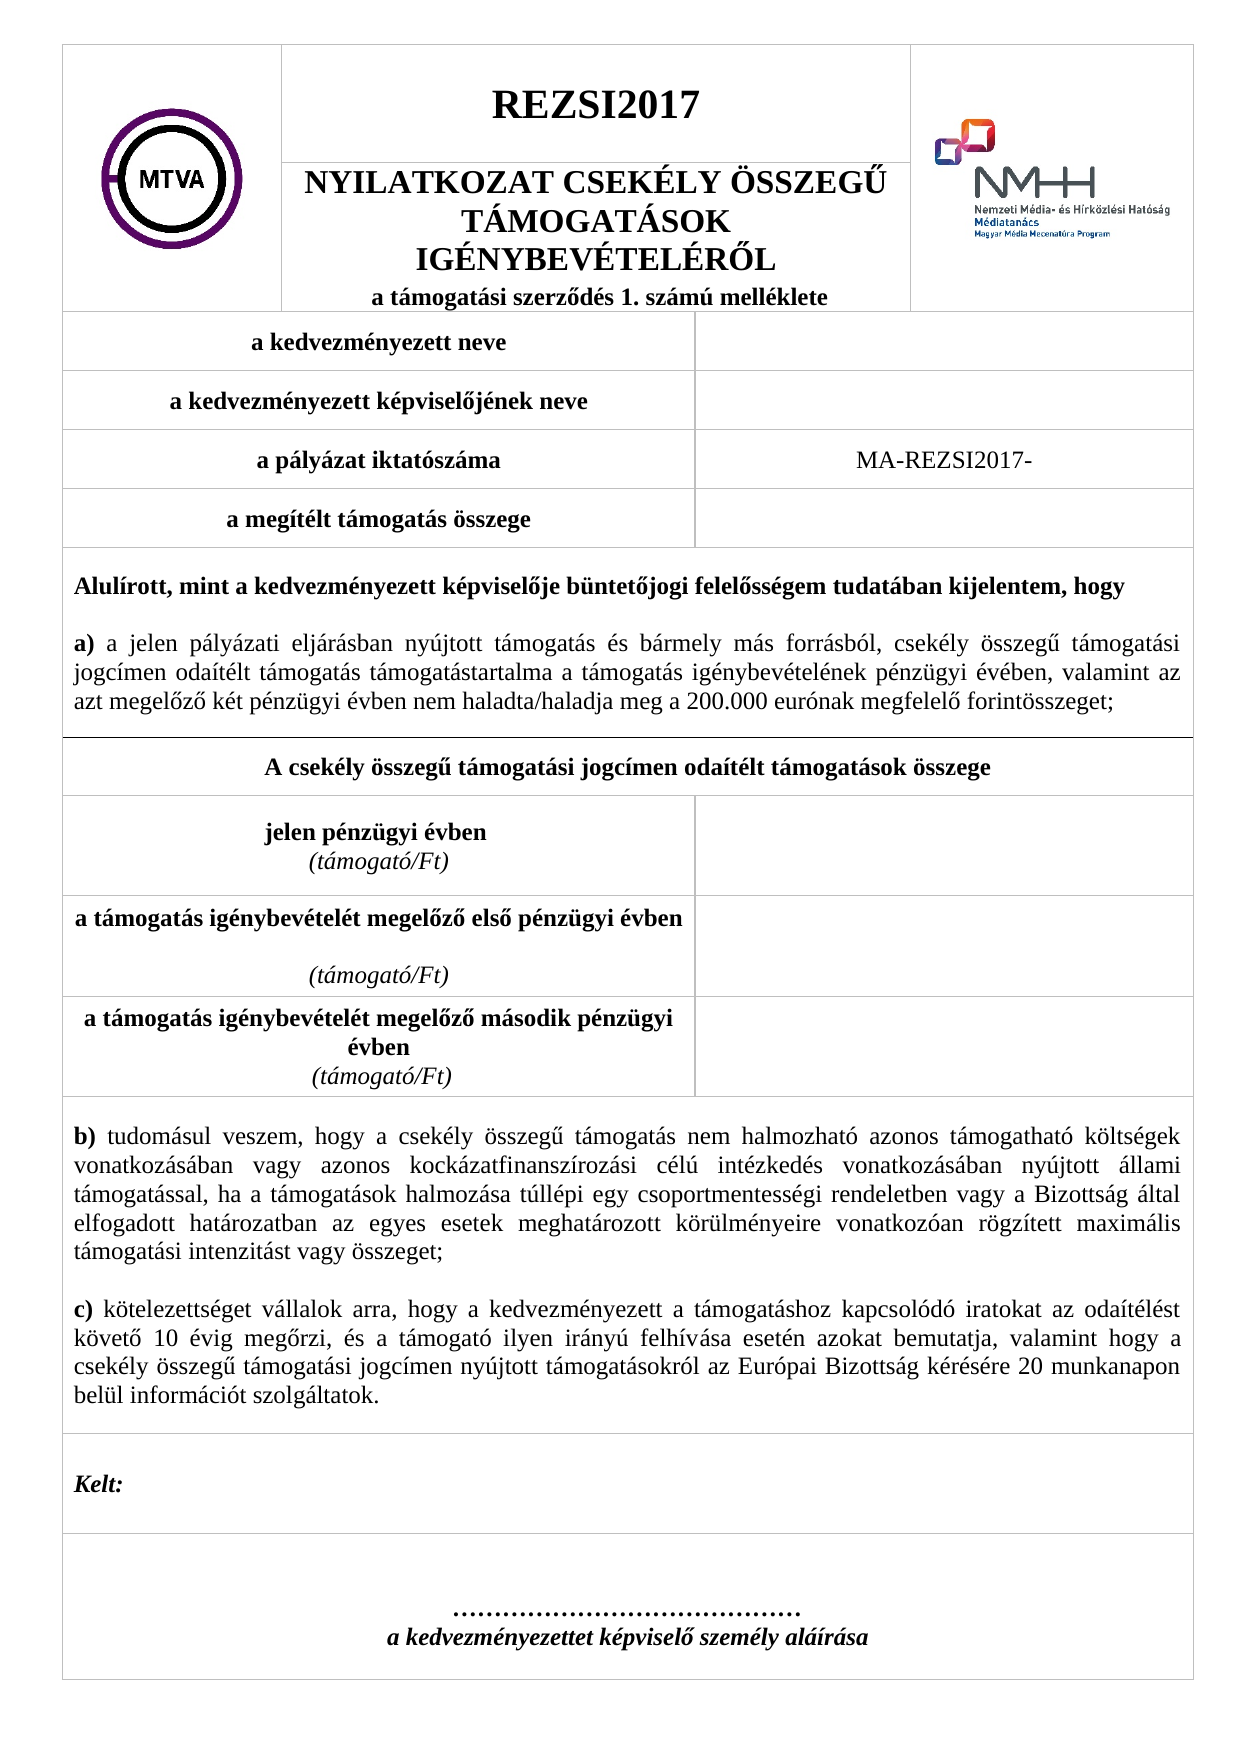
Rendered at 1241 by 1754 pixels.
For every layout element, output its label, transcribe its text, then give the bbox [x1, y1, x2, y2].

table_cell Kelt: [63, 1434, 1193, 1533]
table_header [911, 45, 1193, 311]
table_cell a kedvezményezett neve [63, 312, 694, 370]
table_cell [696, 997, 1193, 1096]
table_header REZSI2017 [282, 45, 910, 162]
table_cell a megítélt támogatás összege [63, 489, 694, 547]
table_cell MA-REZSI2017- [696, 430, 1193, 488]
table_cell a kedvezményezett képviselőjének neve [63, 371, 694, 429]
table_cell a támogatás igénybevételét megelőző második pénzügyi évben (támogató/Ft) [63, 997, 694, 1096]
table_header [63, 45, 281, 311]
table_cell NYILATKOZAT CSEKÉLY ÖSSZEGŰ TÁMOGATÁSOK IGÉNYBEVÉTELÉRŐL a támogatási szerződés 1. számú melléklete [282, 163, 910, 311]
table_cell [696, 489, 1193, 547]
table_cell Alulírott, mint a kedvezményezett képviselője büntetőjogi felelősségem tudatában kijelentem, hogy a) a jelen pályázati eljárásban nyújtott támogatás és bármely más forrásból, csekély összegű támogatási jogcímen odaítélt támogatás támogatástartalma a támogatás igénybevételének pénzügyi évében, valamint az azt megelőző két pénzügyi évben nem haladta/haladja meg a 200.000 eurónak megfelelő forintösszeget; [63, 548, 1193, 737]
picture [921, 98, 1182, 258]
table_cell [696, 896, 1193, 996]
table_cell a pályázat iktatószáma [63, 430, 694, 488]
table_cell A csekély összegű támogatási jogcímen odaítélt támogatások összege [63, 738, 1193, 795]
picture [73, 79, 271, 278]
table_cell b) tudomásul veszem, hogy a csekély összegű támogatás nem halmozható azonos támogatható költségek vonatkozásában vagy azonos kockázatfinanszírozási célú intézkedés vonatkozásában nyújtott állami támogatással, ha a támogatások halmozása túllépi egy csoportmentességi rendeletben vagy a Bizottság által elfogadott határozatban az egyes esetek meghatározott körülményeire vonatkozóan rögzített maximális támogatási intenzitást vagy összeget; c) kötelezettséget vállalok arra, hogy a kedvezményezett a támogatáshoz kapcsolódó iratokat az odaítélést követő 10 évig megőrzi, és a támogató ilyen irányú felhívása esetén azokat bemutatja, valamint hogy a csekély összegű támogatási jogcímen nyújtott támogatásokról az Európai Bizottság kérésére 20 munkanapon belül információt szolgáltatok. [63, 1097, 1193, 1433]
table_cell a támogatás igénybevételét megelőző első pénzügyi évben (támogató/Ft) [63, 896, 694, 996]
table_cell jelen pénzügyi évben (támogató/Ft) [63, 796, 694, 895]
table_cell [696, 796, 1193, 895]
table_cell [696, 312, 1193, 370]
table_cell [696, 371, 1193, 429]
table_cell …………………………………… a kedvezményezettet képviselő személy aláírása [63, 1534, 1193, 1679]
